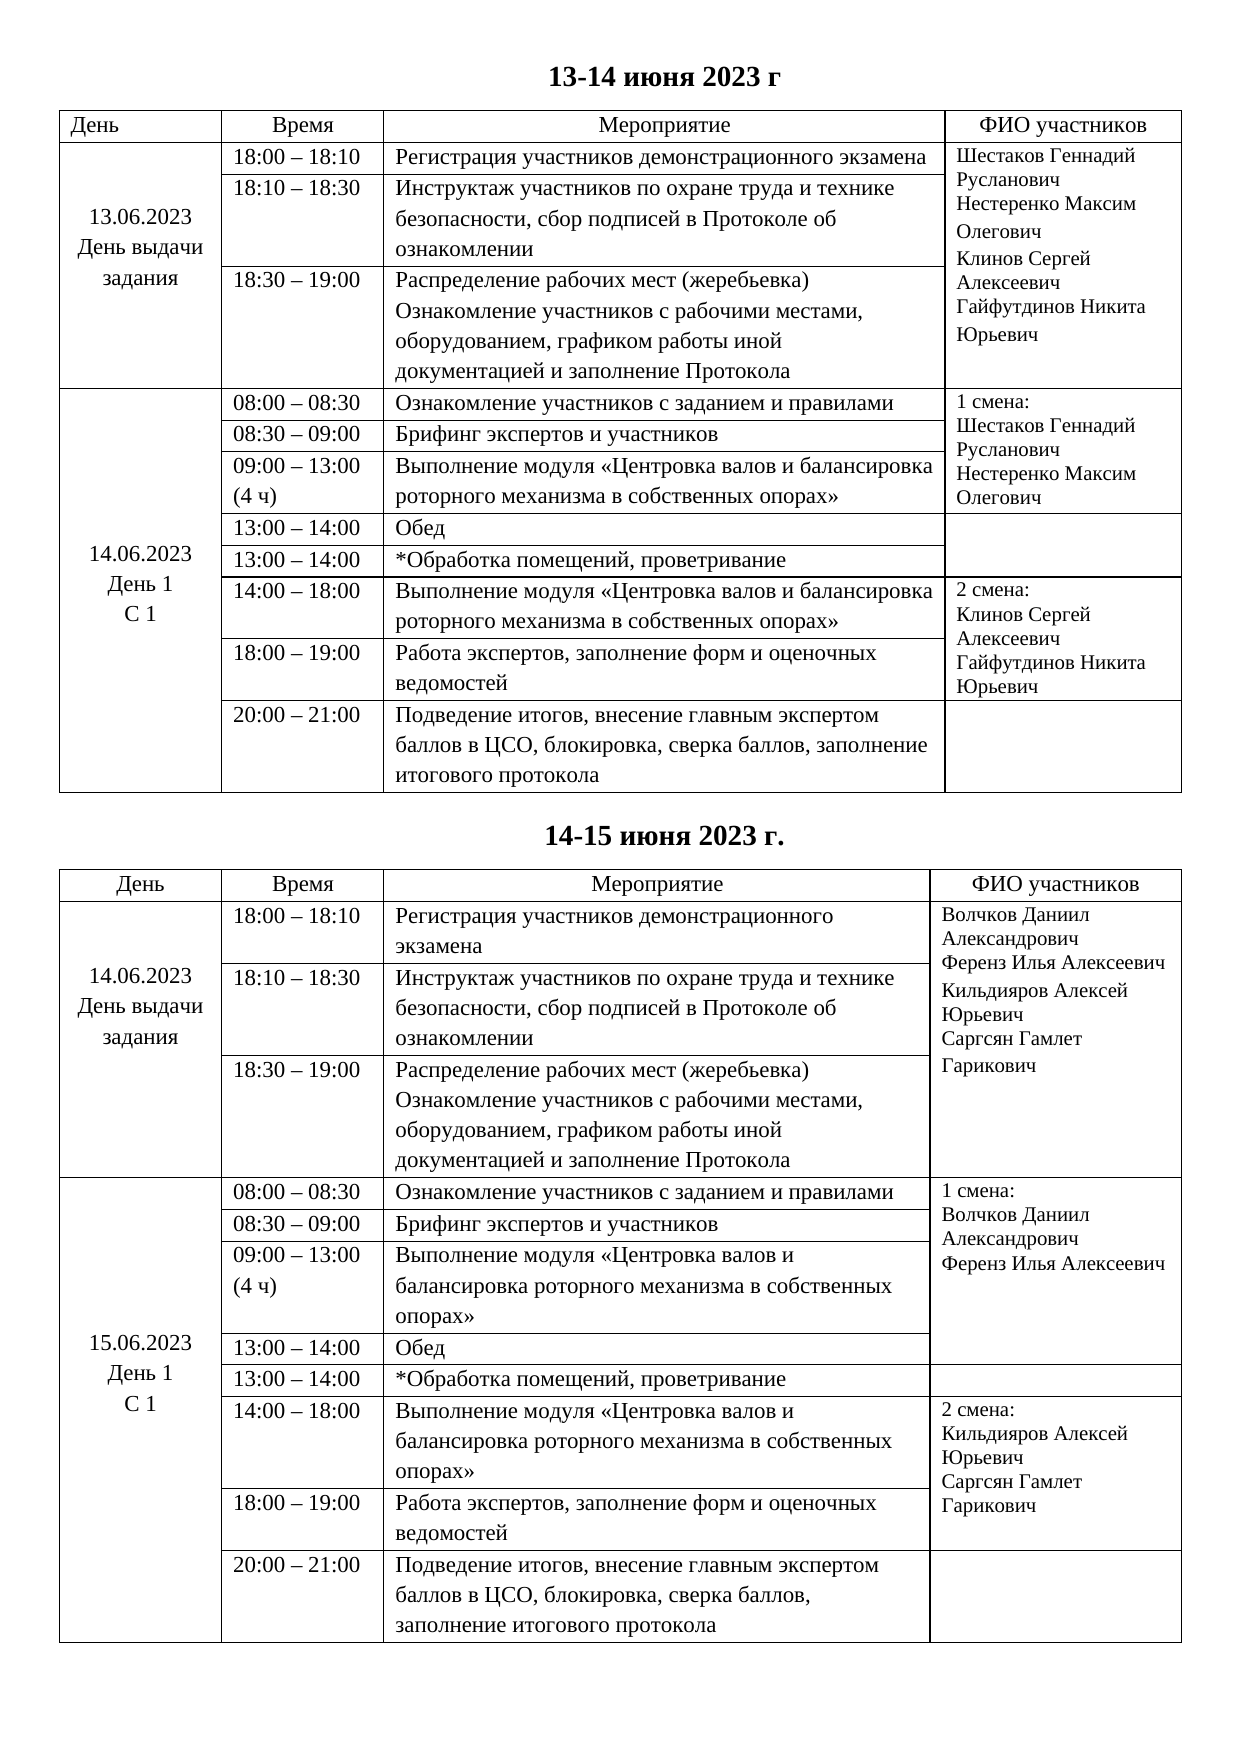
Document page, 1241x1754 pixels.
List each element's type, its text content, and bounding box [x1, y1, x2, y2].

table_cell [931, 1365, 1181, 1396]
table_cell 18:10 – 18:30 [222, 964, 383, 1055]
table_cell 13.06.2023 День выдачи задания [60, 143, 221, 388]
table_header День [60, 111, 221, 142]
text 14-15 июня 2023 г. [177, 818, 1152, 852]
table_cell Волчков Даниил Александрович Ференз Илья Алексеевич Кильдияров Алексей Юрьевич Саргсян Гамлет Гарикович [931, 902, 1181, 1177]
table_cell 14:00 – 18:00 [222, 578, 383, 638]
table_cell Работа экспертов, заполнение форм и оценочных ведомостей [384, 639, 944, 700]
table_cell 13:00 – 14:00 [222, 546, 383, 576]
table_header ФИО участников [931, 870, 1181, 901]
table_cell Инструктаж участников по охране труда и технике безопасности, сбор подписей в Протоколе об ознакомлении [384, 175, 944, 266]
table_cell 18:00 – 19:00 [222, 639, 383, 700]
table_cell 13:00 – 14:00 [222, 1334, 383, 1364]
table_cell Распределение рабочих мест (жеребьевка) Ознакомление участников с рабочими местами, оборудованием, графиком работы иной документацией и заполнение Протокола [384, 267, 944, 388]
table_cell 15.06.2023 День 1 С 1 [60, 1178, 221, 1642]
table_cell 14:00 – 18:00 [222, 1397, 383, 1488]
table_cell 09:00 – 13:00 (4 ч) [222, 1242, 383, 1333]
table_cell 13:00 – 14:00 [222, 514, 383, 545]
table_cell Ознакомление участников с заданием и правилами [384, 389, 944, 419]
table_header ФИО участников [946, 111, 1181, 142]
table_cell [931, 1551, 1181, 1642]
table_cell Шестаков Геннадий Русланович Нестеренко Максим Олегович Клинов Сергей Алексеевич Гайфутдинов Никита Юрьевич [946, 143, 1181, 388]
table_cell *Обработка помещений, проветривание [384, 1365, 929, 1396]
table_cell Подведение итогов, внесение главным экспертом баллов в ЦСО, блокировка, сверка баллов, заполнение итогового протокола [384, 701, 944, 792]
table_cell 14.06.2023 День выдачи задания [60, 902, 221, 1177]
table_cell 20:00 – 21:00 [222, 1551, 383, 1642]
table_cell Выполнение модуля «Центровка валов и балансировка роторного механизма в собственных опорах» [384, 452, 944, 513]
table_cell 20:00 – 21:00 [222, 701, 383, 792]
table_cell 18:10 – 18:30 [222, 175, 383, 266]
table_cell Подведение итогов, внесение главным экспертом баллов в ЦСО, блокировка, сверка баллов, заполнение итогового протокола [384, 1551, 929, 1642]
table_cell [946, 701, 1181, 792]
table_cell 2 смена: Кильдияров Алексей Юрьевич Саргсян Гамлет Гарикович [931, 1397, 1181, 1550]
table_cell 14.06.2023 День 1 С 1 [60, 389, 221, 792]
table_header Мероприятие [384, 870, 929, 901]
table_cell 18:00 – 18:10 [222, 902, 383, 963]
table_cell [946, 514, 1181, 576]
table_header Время [222, 870, 383, 901]
table_cell 1 смена: Шестаков Геннадий Русланович Нестеренко Максим Олегович [946, 389, 1181, 513]
table_cell 18:00 – 19:00 [222, 1489, 383, 1550]
table_cell Обед [384, 514, 944, 545]
table_cell 18:30 – 19:00 [222, 267, 383, 388]
table_header Время [222, 111, 383, 142]
text 13-14 июня 2023 г [177, 59, 1152, 93]
table_cell Регистрация участников демонстрационного экзамена [384, 902, 929, 963]
table_cell Выполнение модуля «Центровка валов и балансировка роторного механизма в собственных опорах» [384, 1397, 929, 1488]
table_cell *Обработка помещений, проветривание [384, 546, 944, 576]
table_cell 09:00 – 13:00 (4 ч) [222, 452, 383, 513]
table_cell Работа экспертов, заполнение форм и оценочных ведомостей [384, 1489, 929, 1550]
table_cell 18:00 – 18:10 [222, 143, 383, 173]
table_cell Регистрация участников демонстрационного экзамена [384, 143, 944, 173]
table_cell Инструктаж участников по охране труда и технике безопасности, сбор подписей в Протоколе об ознакомлении [384, 964, 929, 1055]
table_cell Распределение рабочих мест (жеребьевка) Ознакомление участников с рабочими местами, оборудованием, графиком работы иной документацией и заполнение Протокола [384, 1056, 929, 1177]
table_cell Брифинг экспертов и участников [384, 421, 944, 451]
table_cell Обед [384, 1334, 929, 1364]
table_cell Выполнение модуля «Центровка валов и балансировка роторного механизма в собственных опорах» [384, 1242, 929, 1333]
table_cell 18:30 – 19:00 [222, 1056, 383, 1177]
table_cell Ознакомление участников с заданием и правилами [384, 1178, 929, 1209]
table_cell 13:00 – 14:00 [222, 1365, 383, 1396]
table_cell 08:00 – 08:30 [222, 389, 383, 419]
table_cell 08:00 – 08:30 [222, 1178, 383, 1209]
table_cell Выполнение модуля «Центровка валов и балансировка роторного механизма в собственных опорах» [384, 578, 944, 638]
table_cell 08:30 – 09:00 [222, 421, 383, 451]
table_cell Брифинг экспертов и участников [384, 1210, 929, 1241]
table_cell 2 смена: Клинов Сергей Алексеевич Гайфутдинов Никита Юрьевич [946, 578, 1181, 700]
table_header Мероприятие [384, 111, 944, 142]
table_cell 1 смена: Волчков Даниил Александрович Ференз Илья Алексеевич [931, 1178, 1181, 1364]
table_header День [60, 870, 221, 901]
table_cell 08:30 – 09:00 [222, 1210, 383, 1241]
